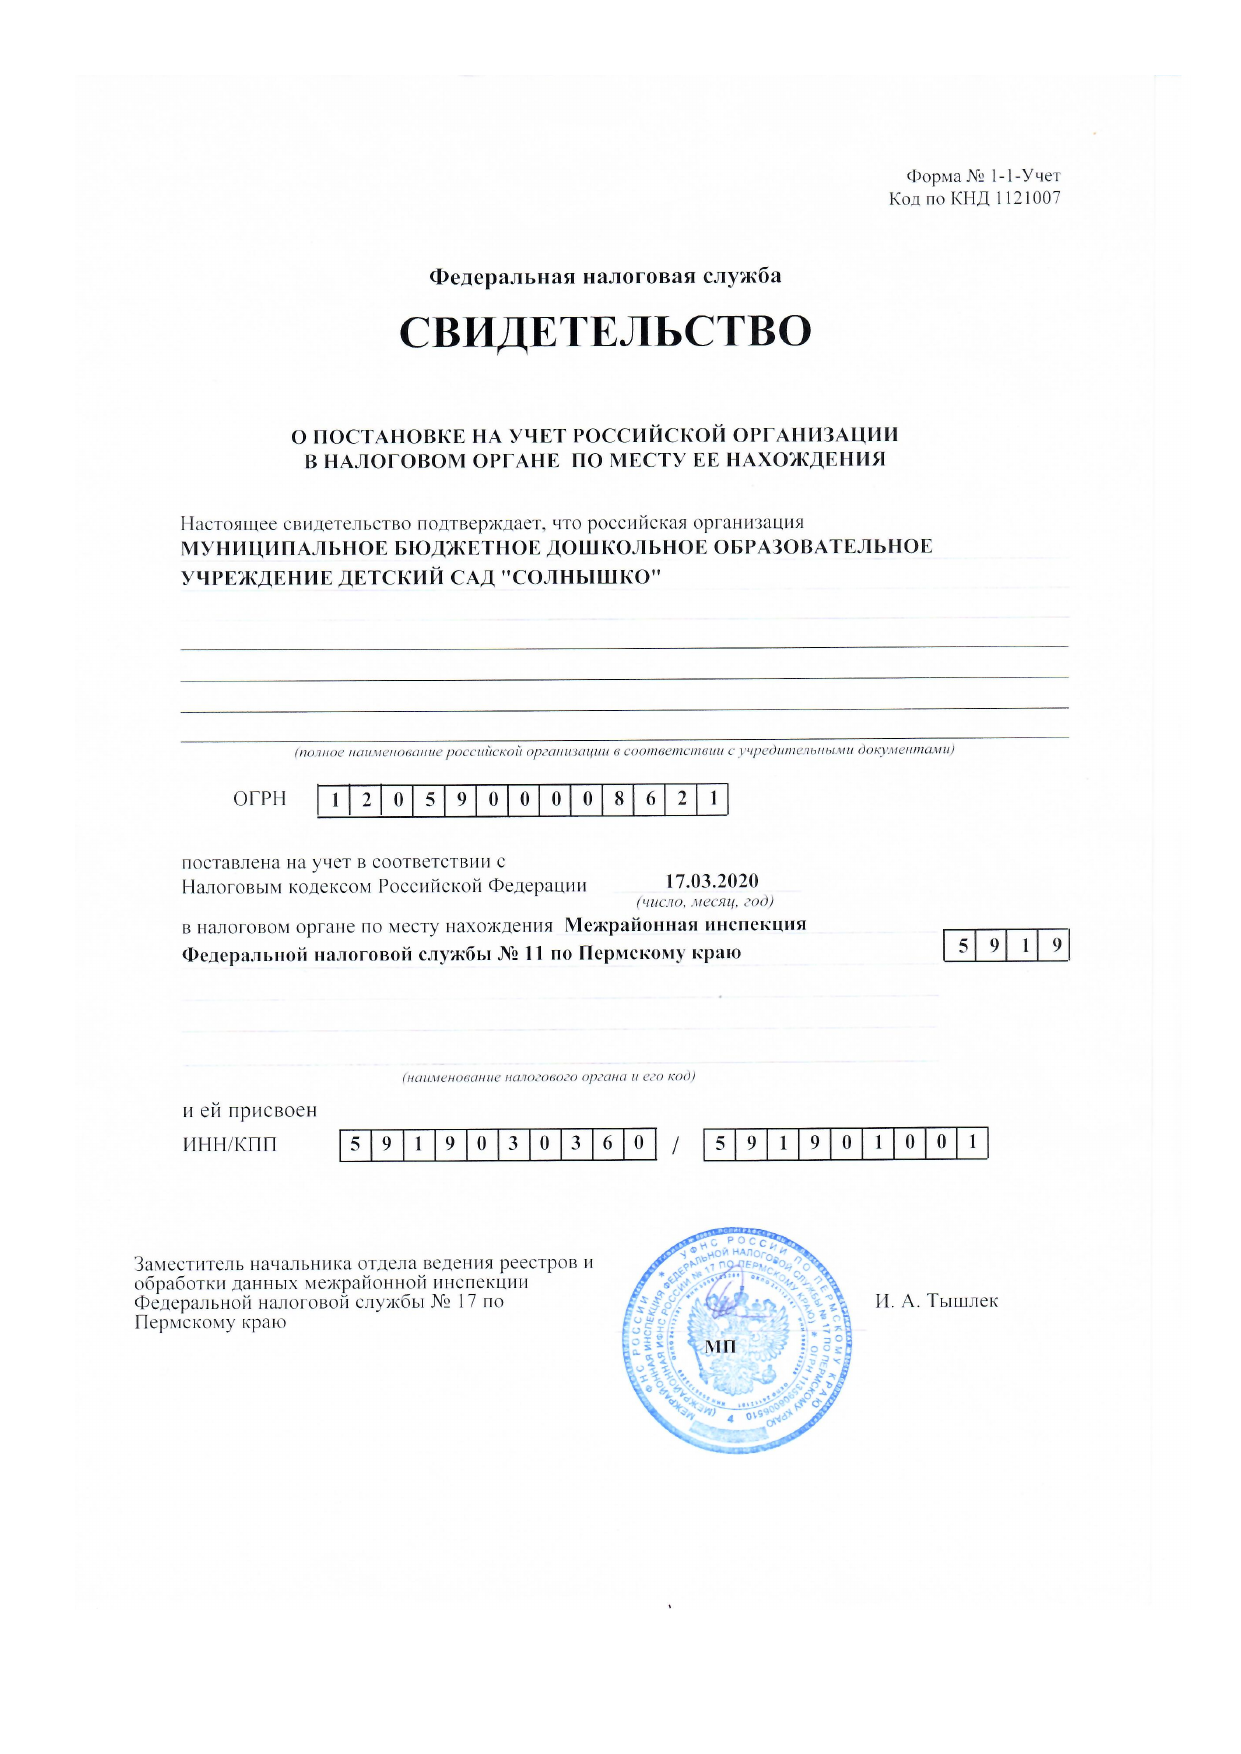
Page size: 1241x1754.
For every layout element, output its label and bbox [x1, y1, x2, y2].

picture [75, 75, 1191, 1610]
